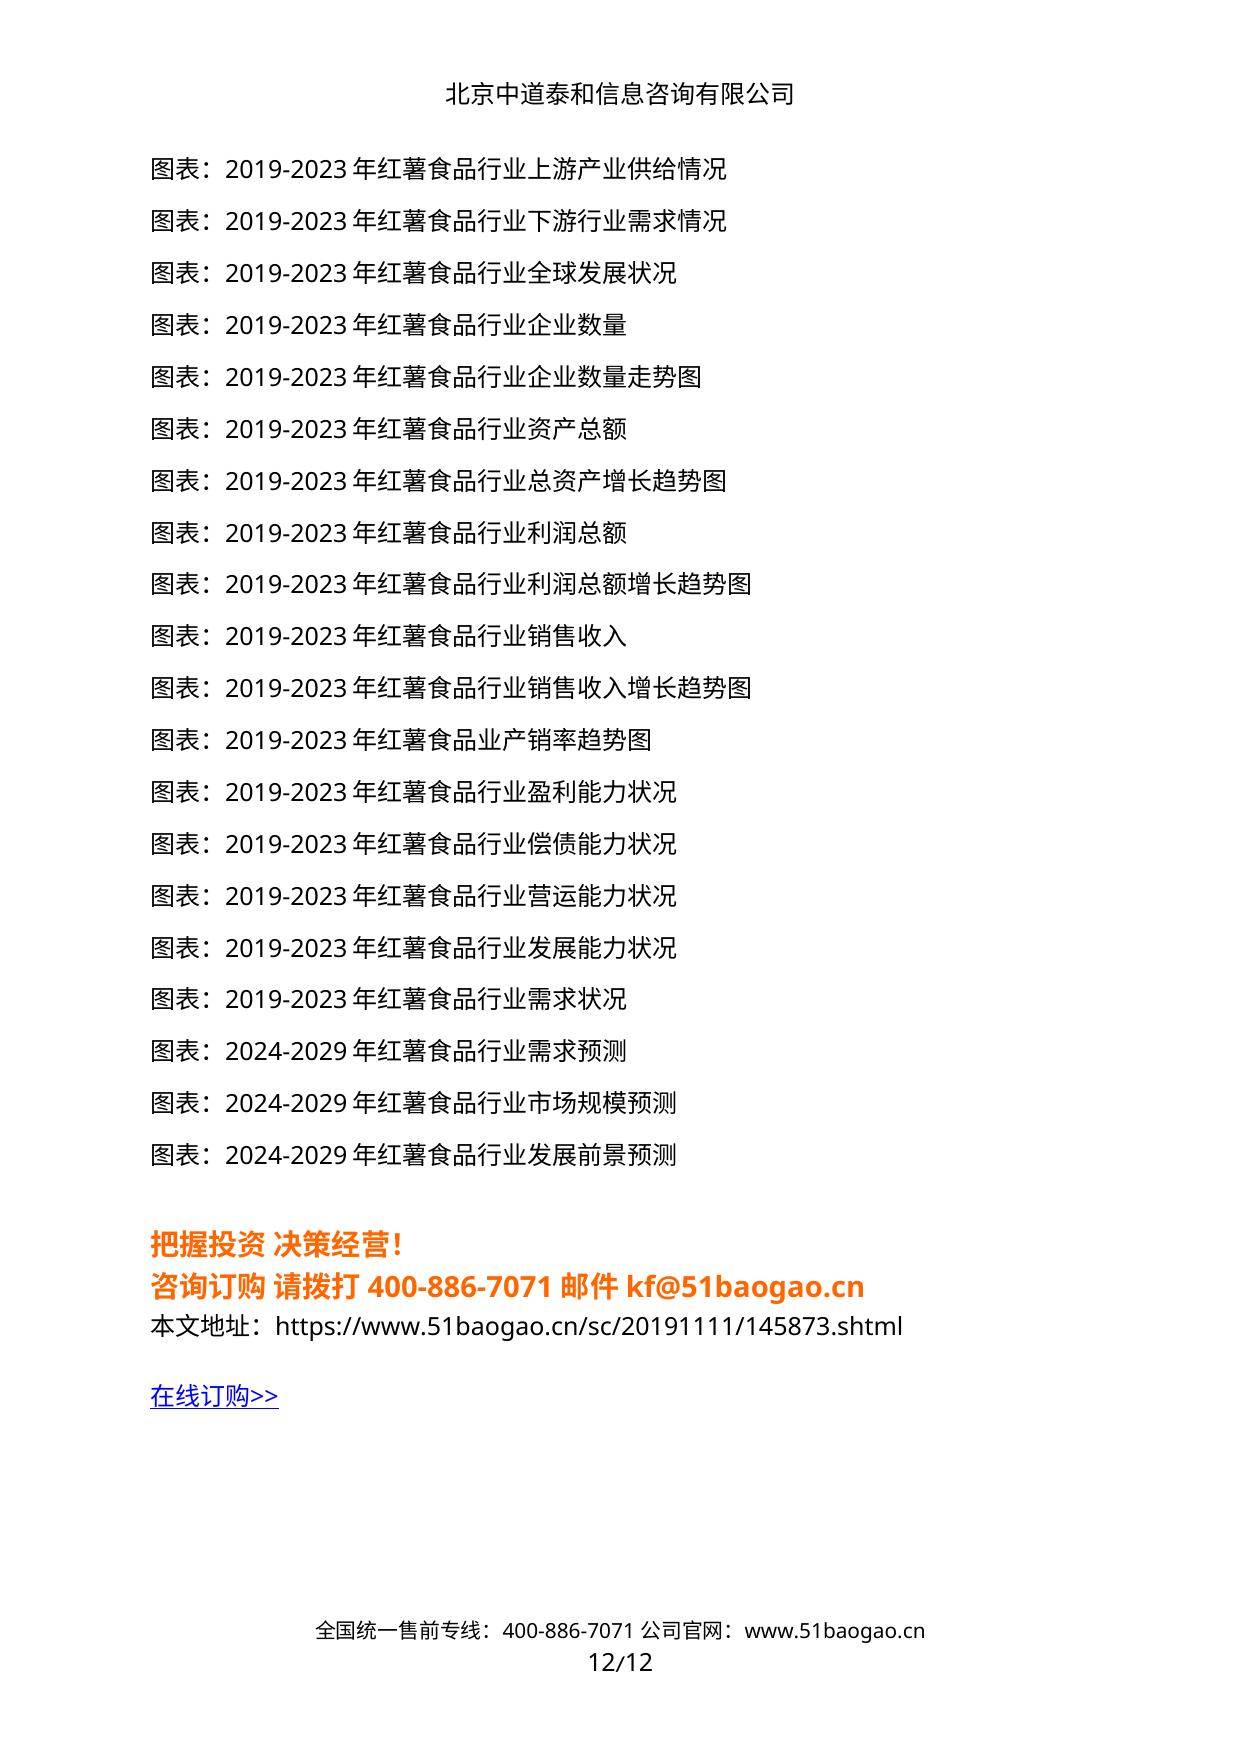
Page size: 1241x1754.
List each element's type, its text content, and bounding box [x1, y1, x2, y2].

text 图表：2019-2023年红薯食品行业销售收入 [150, 617, 1090, 653]
text 图表：2019-2023年红薯食品行业盈利能力状况 [150, 772, 1090, 809]
text 图表：2019-2023年红薯食品行业销售收入增长趋势图 [150, 669, 1090, 705]
text 图表：2019-2023年红薯食品行业营运能力状况 [150, 876, 1090, 912]
text 图表：2024-2029年红薯食品行业发展前景预测 [150, 1136, 1090, 1172]
text 图表：2019-2023年红薯食品行业需求状况 [150, 980, 1090, 1016]
text 图表：2019-2023年红薯食品行业利润总额 [150, 513, 1090, 549]
text 图表：2019-2023年红薯食品行业企业数量 [150, 306, 1090, 342]
text 图表：2019-2023年红薯食品行业上游产业供给情况 [150, 150, 1090, 186]
text 图表：2019-2023年红薯食品行业企业数量走势图 [150, 357, 1090, 394]
text 图表：2024-2029年红薯食品行业市场规模预测 [150, 1084, 1090, 1120]
text 图表：2019-2023年红薯食品行业资产总额 [150, 409, 1090, 446]
text 图表：2019-2023年红薯食品行业全球发展状况 [150, 254, 1090, 290]
text 图表：2019-2023年红薯食品行业总资产增长趋势图 [150, 461, 1090, 497]
text 把握投资 决策经营！咨询订购 请拨打 400-886-7071 邮件 kf@51baogao.cn本文地址：https://www.51baogao.cn/sc/20191111/145873.shtml [150, 1187, 1090, 1342]
text 图表：2019-2023年红薯食品业产销率趋势图 [150, 721, 1090, 757]
text 图表：2019-2023年红薯食品行业偿债能力状况 [150, 824, 1090, 861]
text 在线订购>> [150, 1342, 1090, 1413]
text 图表：2024-2029年红薯食品行业需求预测 [150, 1032, 1090, 1068]
text 图表：2019-2023年红薯食品行业下游行业需求情况 [150, 202, 1090, 238]
text 图表：2019-2023年红薯食品行业发展能力状况 [150, 928, 1090, 964]
text 图表：2019-2023年红薯食品行业利润总额增长趋势图 [150, 565, 1090, 601]
